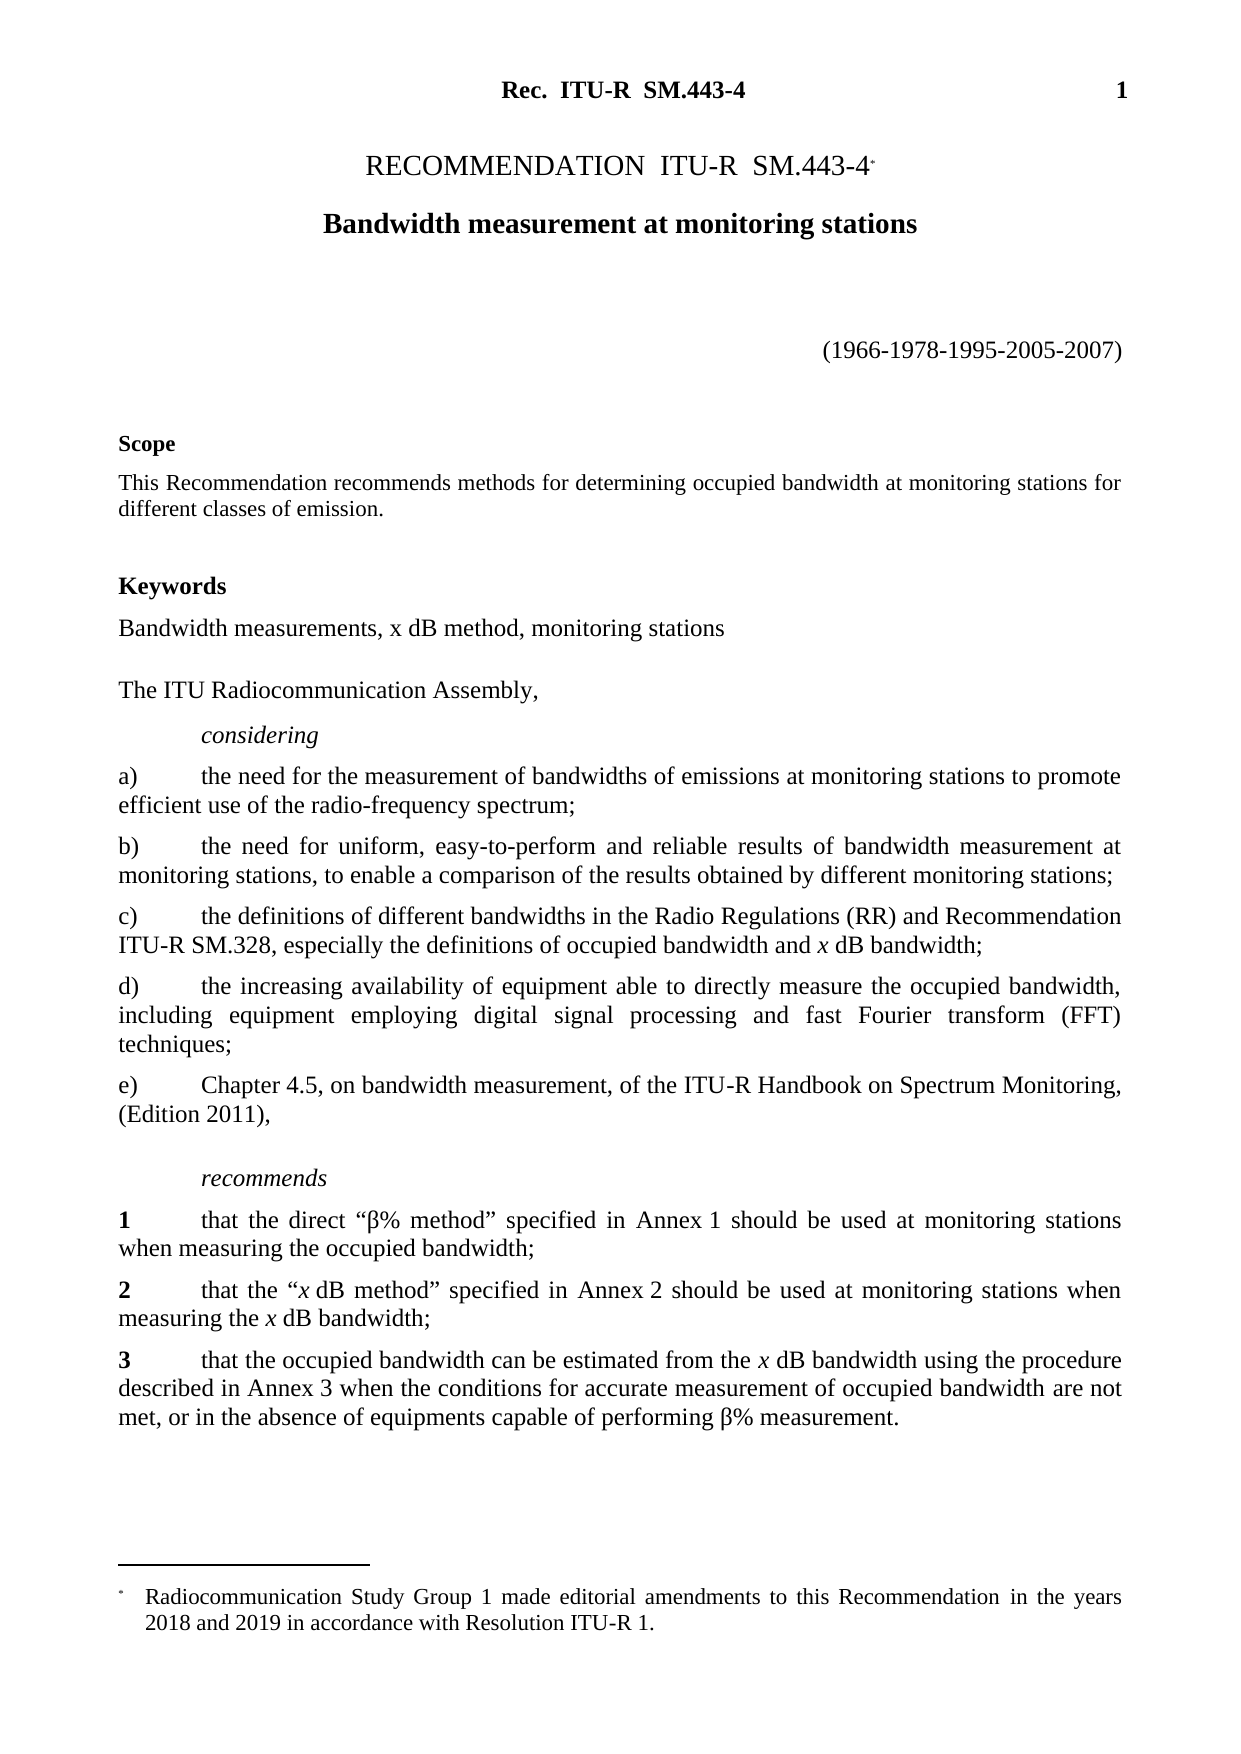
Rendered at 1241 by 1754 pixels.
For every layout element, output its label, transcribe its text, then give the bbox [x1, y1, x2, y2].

text considering [201, 720, 1122, 749]
text 3 that the occupied bandwidth can be estimated from the x dB bandwidth using the procedure described in Annex 3 when the conditions for accurate measurement of occupied bandwidth are not met, or in the absence of equipments capable of performing β% measurement. [118, 1345, 1122, 1431]
text b) the need for uniform, easy-to-perform and reliable results of bandwidth measurement at monitoring stations, to enable a comparison of the results obtained by different monitoring stations; [118, 831, 1122, 889]
text (1966-1978-1995-2005-2007) [118, 335, 1122, 363]
subtitle Scope [118, 430, 1122, 456]
text Bandwidth measurements, x dB method, monitoring stations [118, 613, 1122, 641]
text e) Chapter 4.5, on bandwidth measurement, of the ITU-R Handbook on Spectrum Monitoring, (Edition 2011), [118, 1070, 1122, 1128]
title Bandwidth measurement at monitoring stations [118, 206, 1122, 240]
title The ITU Radiocommunication Assembly, [118, 675, 1122, 703]
text RECOMMENDATION ITU-R SM.443-4* [118, 148, 1122, 181]
text a) the need for the measurement of bandwidths of emissions at monitoring stations to promote efficient use of the radio-frequency spectrum; [118, 761, 1122, 819]
text 2 that the “x dB method” specified in Annex 2 should be used at monitoring stations when measuring the x dB bandwidth; [118, 1275, 1122, 1332]
text This Recommendation recommends methods for determining occupied bandwidth at monitoring stations for different classes of emission. [118, 469, 1122, 521]
subtitle Keywords [118, 571, 1122, 600]
text recommends [201, 1163, 1122, 1192]
text 1 that the direct “β% method” specified in Annex 1 should be used at monitoring stations when measuring the occupied bandwidth; [118, 1205, 1122, 1262]
text c) the definitions of different bandwidths in the Radio Regulations (RR) and Recommendation ITU-R SM.328, especially the definitions of occupied bandwidth and x dB bandwidth; [118, 901, 1122, 959]
text d) the increasing availability of equipment able to directly measure the occupied bandwidth, including equipment employing digital signal processing and fast Fourier transform (FFT) techniques; [118, 971, 1122, 1058]
